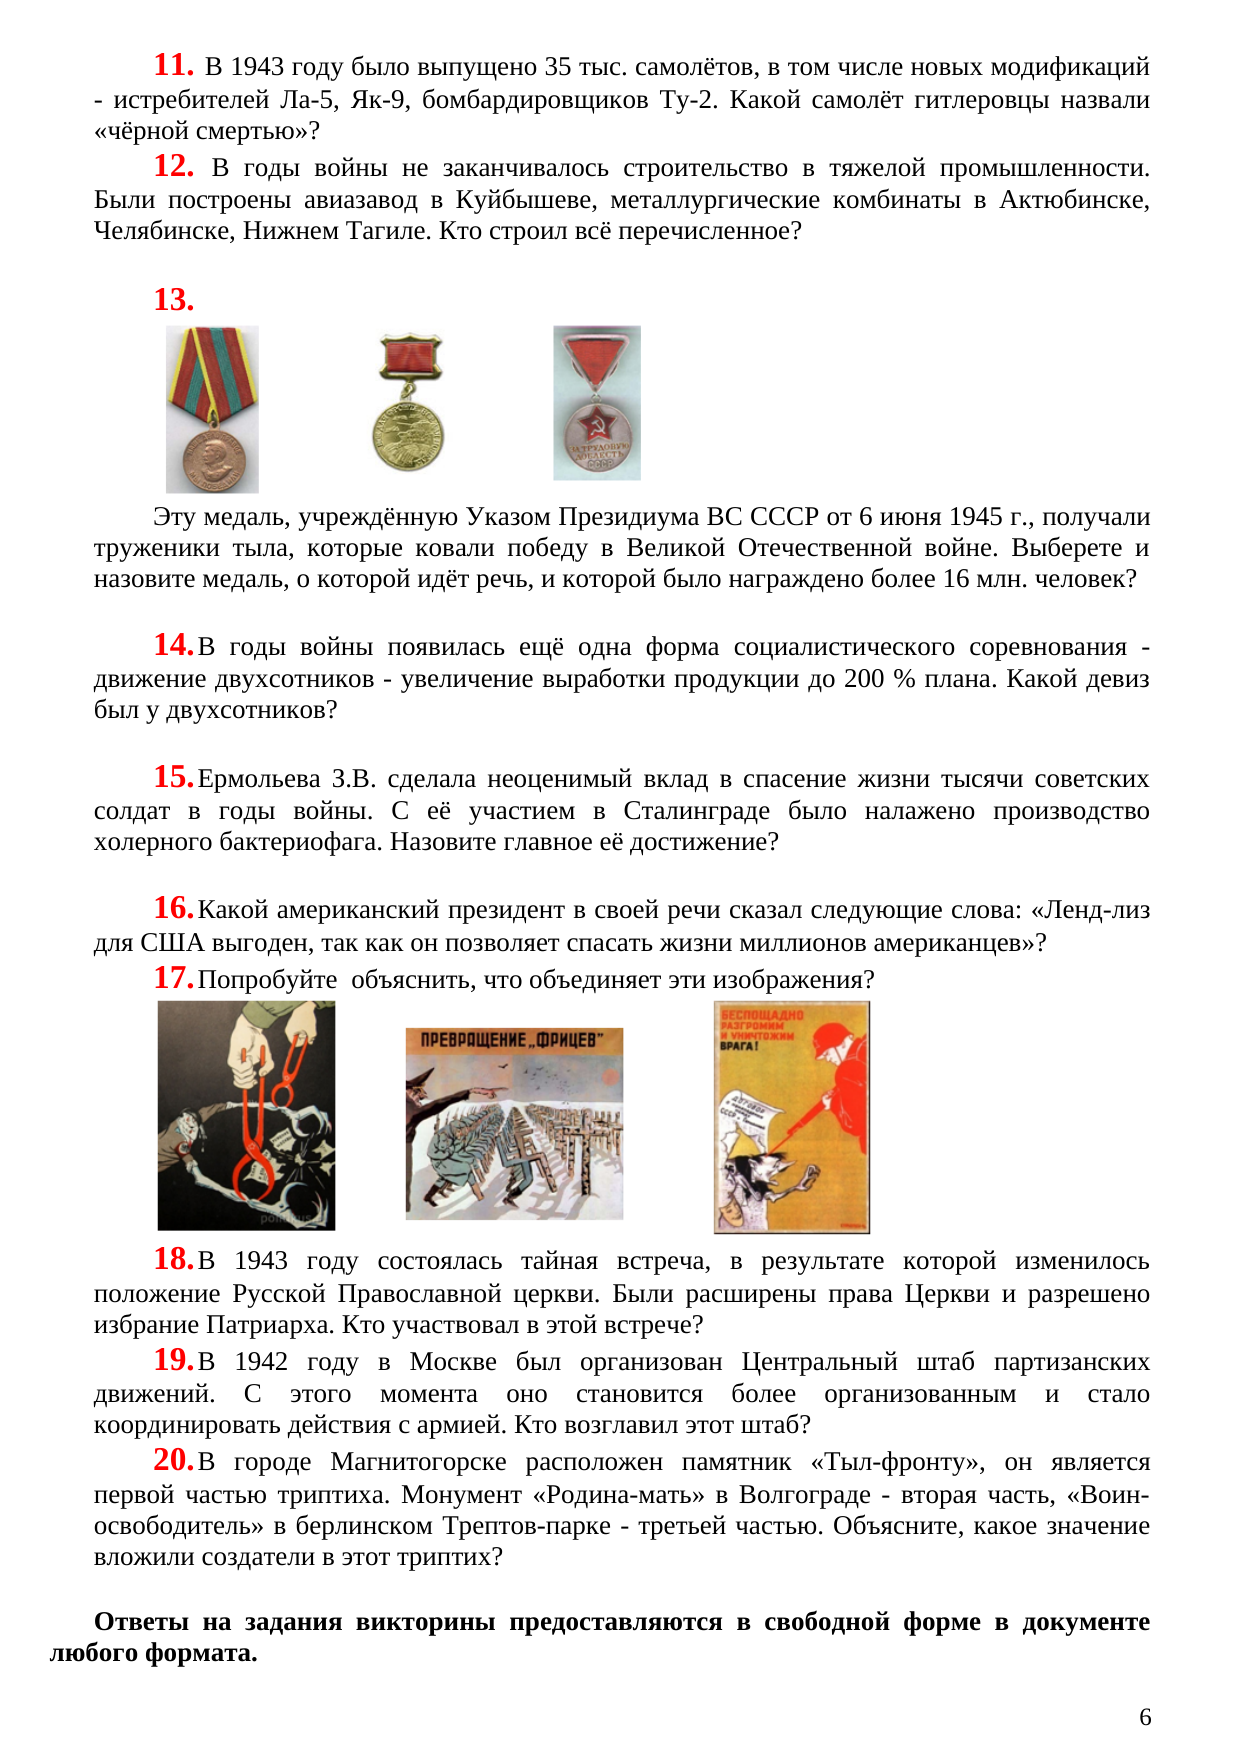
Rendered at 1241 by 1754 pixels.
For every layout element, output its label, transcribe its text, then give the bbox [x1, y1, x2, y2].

list В 1942 году в Москве был организован Центральный штаб партизанских движений. С этого момента оно становится более организованным и стало координировать действия с армией. Кто возглавил этот штаб? [94, 1339, 1152, 1440]
list В 1943 году состоялась тайная встреча, в результате которой изменилось положение Русской Православной церкви. Были расширены права Церкви и разрешено избрание Патриарха. Кто участвовал в этой встрече? [94, 1238, 1152, 1339]
list Попробуйте объяснить, что объединяет эти изображения? [94, 957, 1152, 996]
list В 1943 году было выпущено 35 тыс. самолётов, в том числе новых модификаций - истребителей Ла-5, Як-9, бомбардировщиков Ту-2. Какой самолёт гитлеровцы назвали «чёрной смертью»? [94, 44, 1152, 145]
list В годы войны появилась ещё одна форма социалистического соревнования - движение двухсотников - увеличение выработки продукции до 200 % плана. Какой девиз был у двухсотников? [94, 624, 1152, 725]
list В годы войны не заканчивалось строительство в тяжелой промышленности. Были построены авиазавод в Куйбышеве, металлургические комбинаты в Актюбинске, Челябинске, Нижнем Тагиле. Кто строил всё перечисленное? [94, 145, 1152, 246]
text Ответы на задания викторины предоставляются в свободной форме в документе любого формата. [49, 1605, 1152, 1667]
list Ермольева З.В. сделала неоценимый вклад в спасение жизни тысячи советских солдат в годы войны. С её участием в Сталинграде было налажено производство холерного бактериофага. Назовите главное её достижение? [94, 756, 1152, 857]
list Какой американский президент в своей речи сказал следующие слова: «Ленд-лиз для США выгоден, так как он позволяет спасать жизни миллионов американцев»? [94, 888, 1152, 957]
list Эту медаль, учреждённую Указом Президиума ВС СССР от 6 июня 1945 г., получали труженики тыла, которые ковали победу в Великой Отечественной войне. Выберете и назовите медаль, о которой идёт речь, и которой было награждено более 16 млн. человек? [94, 499, 1152, 593]
picture [152, 995, 875, 1239]
list В городе Магнитогорске расположен памятник «Тыл-фронту», он является первой частью триптиха. Монумент «Родина-мать» в Волгограде - вторая часть, «Воин-освободитель» в берлинском Трептов-парке - третьей частью. Объясните, какое значение вложили создатели в этот триптих? [94, 1440, 1152, 1571]
picture [152, 317, 655, 500]
